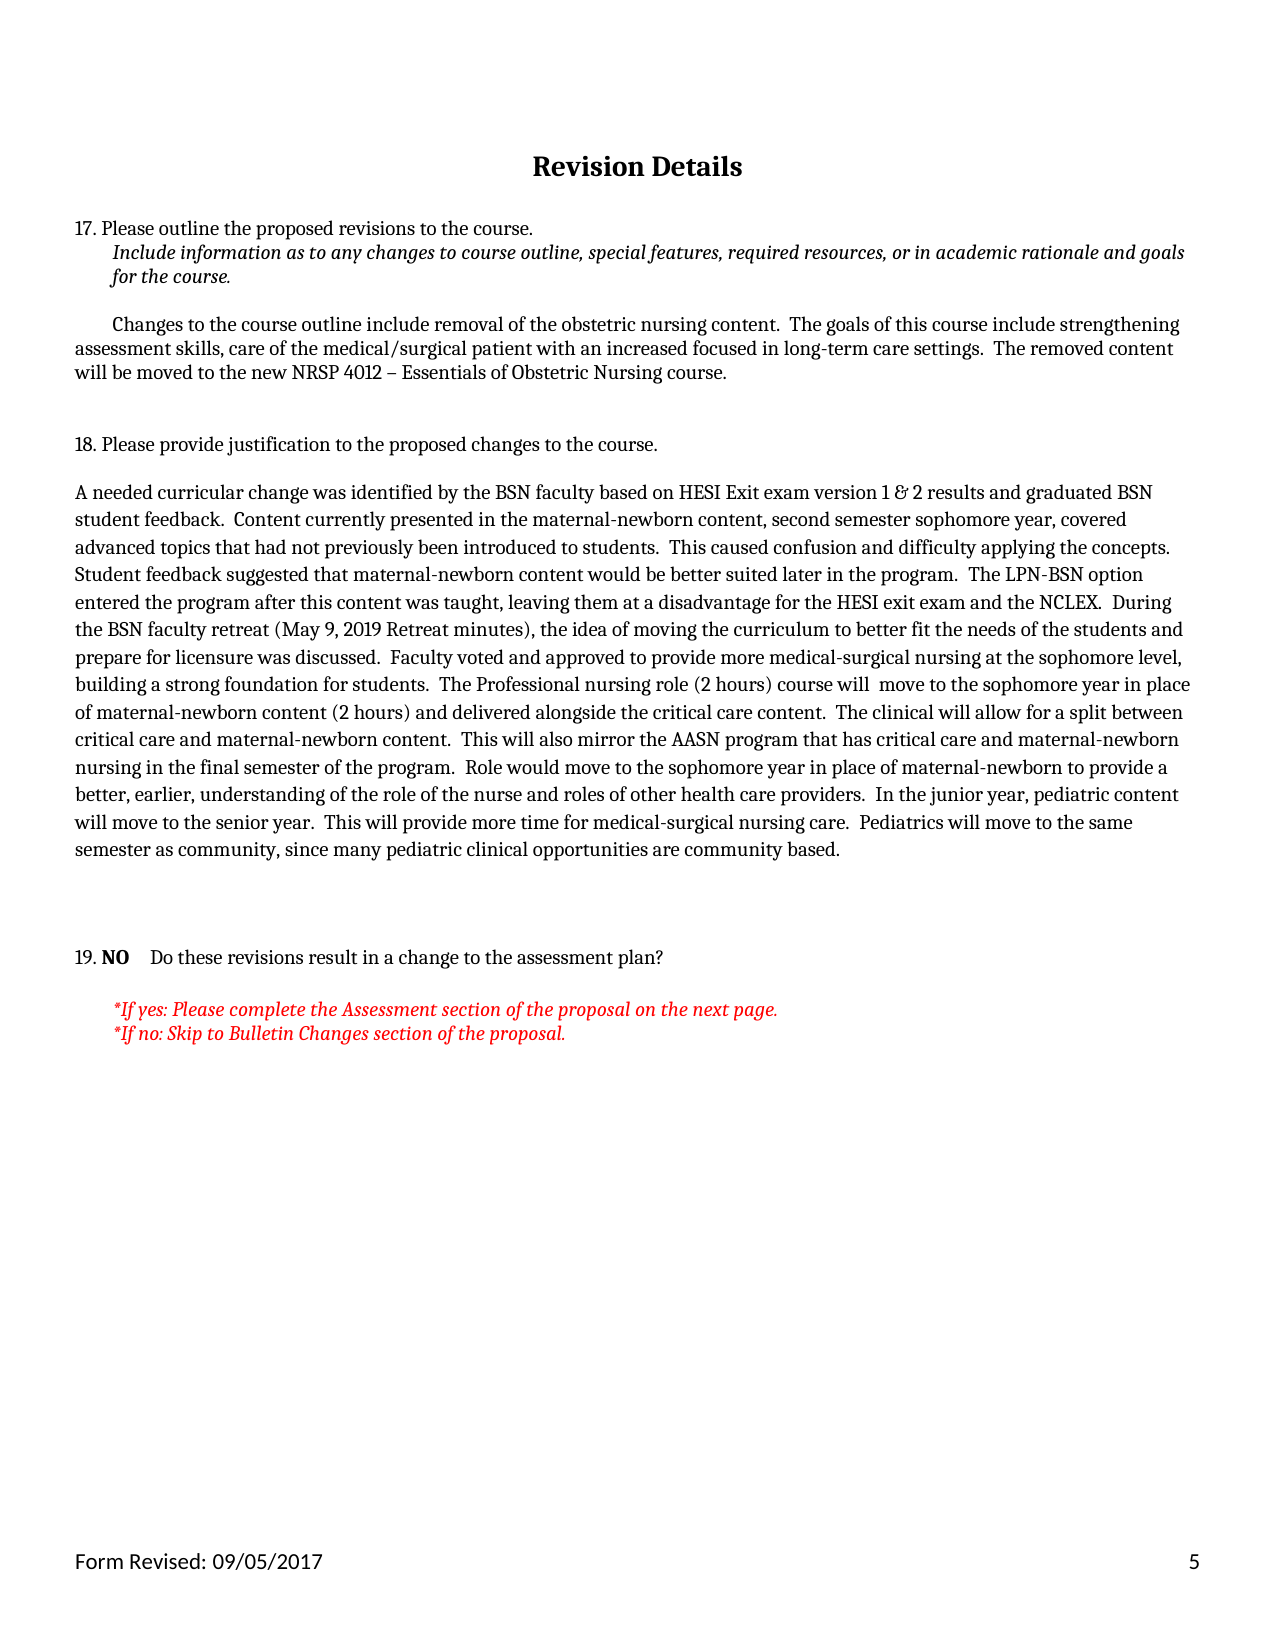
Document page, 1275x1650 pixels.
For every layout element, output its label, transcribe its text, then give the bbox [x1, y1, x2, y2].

text *If no: Skip to Bulletin Changes section of the proposal. [75, 1022, 1200, 1046]
text 17. Please outline the proposed revisions to the course. [75, 217, 1200, 241]
text 19. Do these revisions result in a change to the assessment plan? [75, 946, 1200, 970]
text Revision Details [75, 150, 1200, 183]
text A needed curricular change was identified by the BSN faculty based on HESI Exit exam version 1 & 2 results and graduated BSN student feedback. Content currently presented in the maternal-newborn content, second semester sophomore year, covered advanced topics that had not previously been introduced to students. This caused confusion and difficulty applying the concepts. Student feedback suggested that maternal-newborn content would be better suited later in the program. The LPN-BSN option entered the program after this content was taught, leaving them at a disadvantage for the HESI exit exam and the NCLEX. During the BSN faculty retreat (May 9, 2019 Retreat minutes), the idea of moving the curriculum to better fit the needs of the students and prepare for licensure was discussed. Faculty voted and approved to provide more medical-surgical nursing at the sophomore level, building a strong foundation for students. The Professional nursing role (2 hours) course will move to the sophomore year in place of maternal-newborn content (2 hours) and delivered alongside the critical care content. The clinical will allow for a split between critical care and maternal-newborn content. This will also mirror the AASN program that has critical care and maternal-newborn nursing in the final semester of the program. Role would move to the sophomore year in place of maternal-newborn to provide a better, earlier, understanding of the role of the nurse and roles of other health care providers. In the junior year, pediatric content will move to the senior year. This will provide more time for medical-surgical nursing care. Pediatrics will move to the same semester as community, since many pediatric clinical opportunities are community based. [75, 481, 1200, 862]
text *If yes: Please complete the Assessment section of the proposal on the next page. [75, 998, 1200, 1022]
text 18. Please provide justification to the proposed changes to the course. [75, 433, 1200, 457]
text Include information as to any changes to course outline, special features, required resources, or in academic rationale and goals for the course. [112, 241, 1200, 289]
